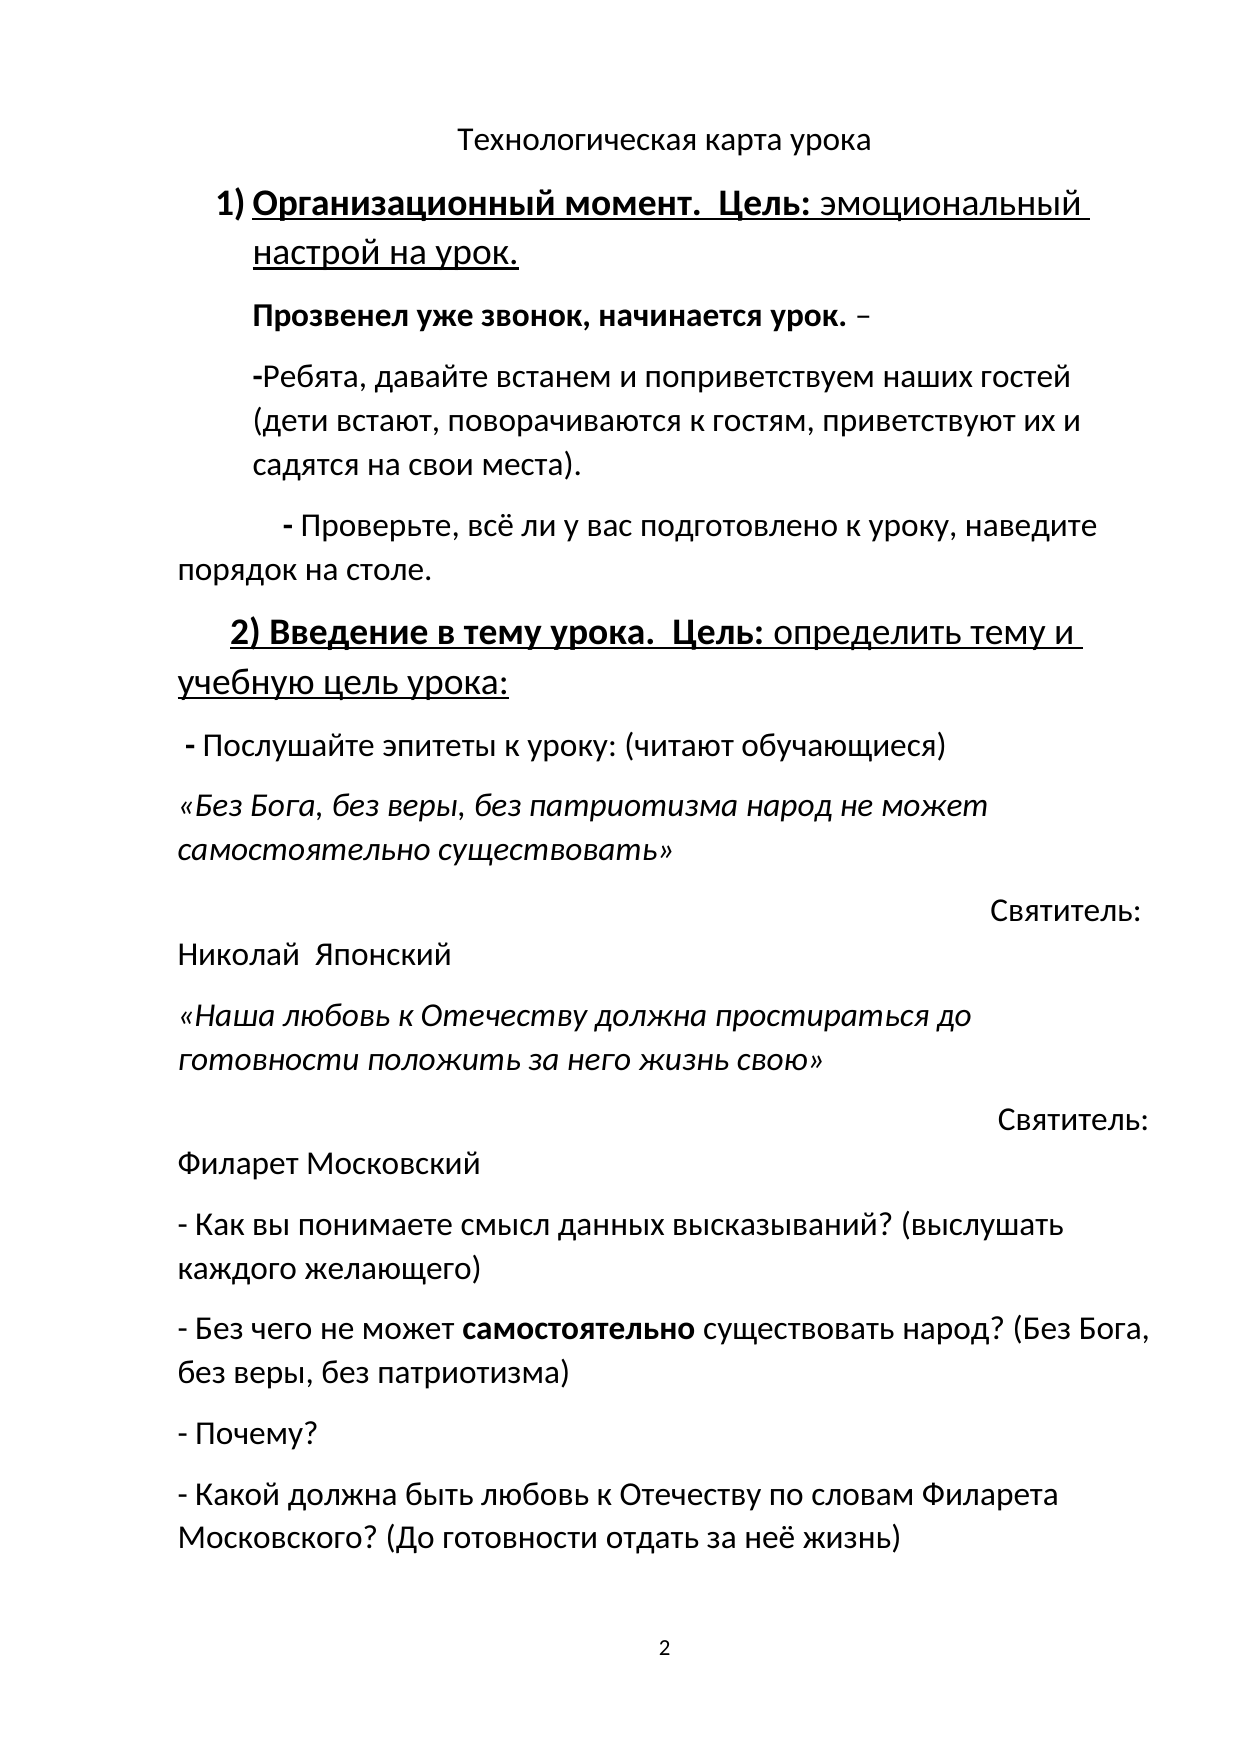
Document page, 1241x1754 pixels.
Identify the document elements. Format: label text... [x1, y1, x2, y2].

text - Как вы понимаете смысл данных высказываний? (выслушать каждого желающего) [177, 1203, 1152, 1287]
text - Проверьте, всё ли у вас подготовлено к уроку, наведите порядок на столе. [177, 503, 1152, 588]
list Организационный момент. Цель: эмоциональный настрой на урок. [215, 179, 1152, 274]
text Святитель: Николай Японский [177, 889, 1152, 974]
text Святитель: Филарет Московский [177, 1098, 1152, 1183]
text «Наша любовь к Отечеству должна простираться до готовности положить за него жизнь свою» [177, 993, 1152, 1078]
text - Какой должна быть любовь к Отечеству по словам Филарета Московского? (До готовности отдать за неё жизнь) [177, 1472, 1152, 1557]
text «Без Бога, без веры, без патриотизма народ не может самостоятельно существовать» [177, 784, 1152, 869]
text 2) Введение в тему урока. Цель: определить тему и учебную цель урока: [177, 608, 1152, 703]
list Прозвенел уже звонок, начинается урок. – [252, 294, 1152, 335]
text - Без чего не может самостоятельно существовать народ? (Без Бога, без веры, без патриотизма) [177, 1307, 1152, 1392]
text - Почему? [177, 1412, 1152, 1453]
text - Послушайте эпитеты к уроку: (читают обучающиеся) [177, 724, 1152, 764]
text Технологическая карта урока [177, 118, 1152, 159]
list -Ребята, давайте встанем и поприветствуем наших гостей (дети встают, поворачиваются к гостям, приветствуют их и садятся на свои места). [252, 355, 1152, 484]
